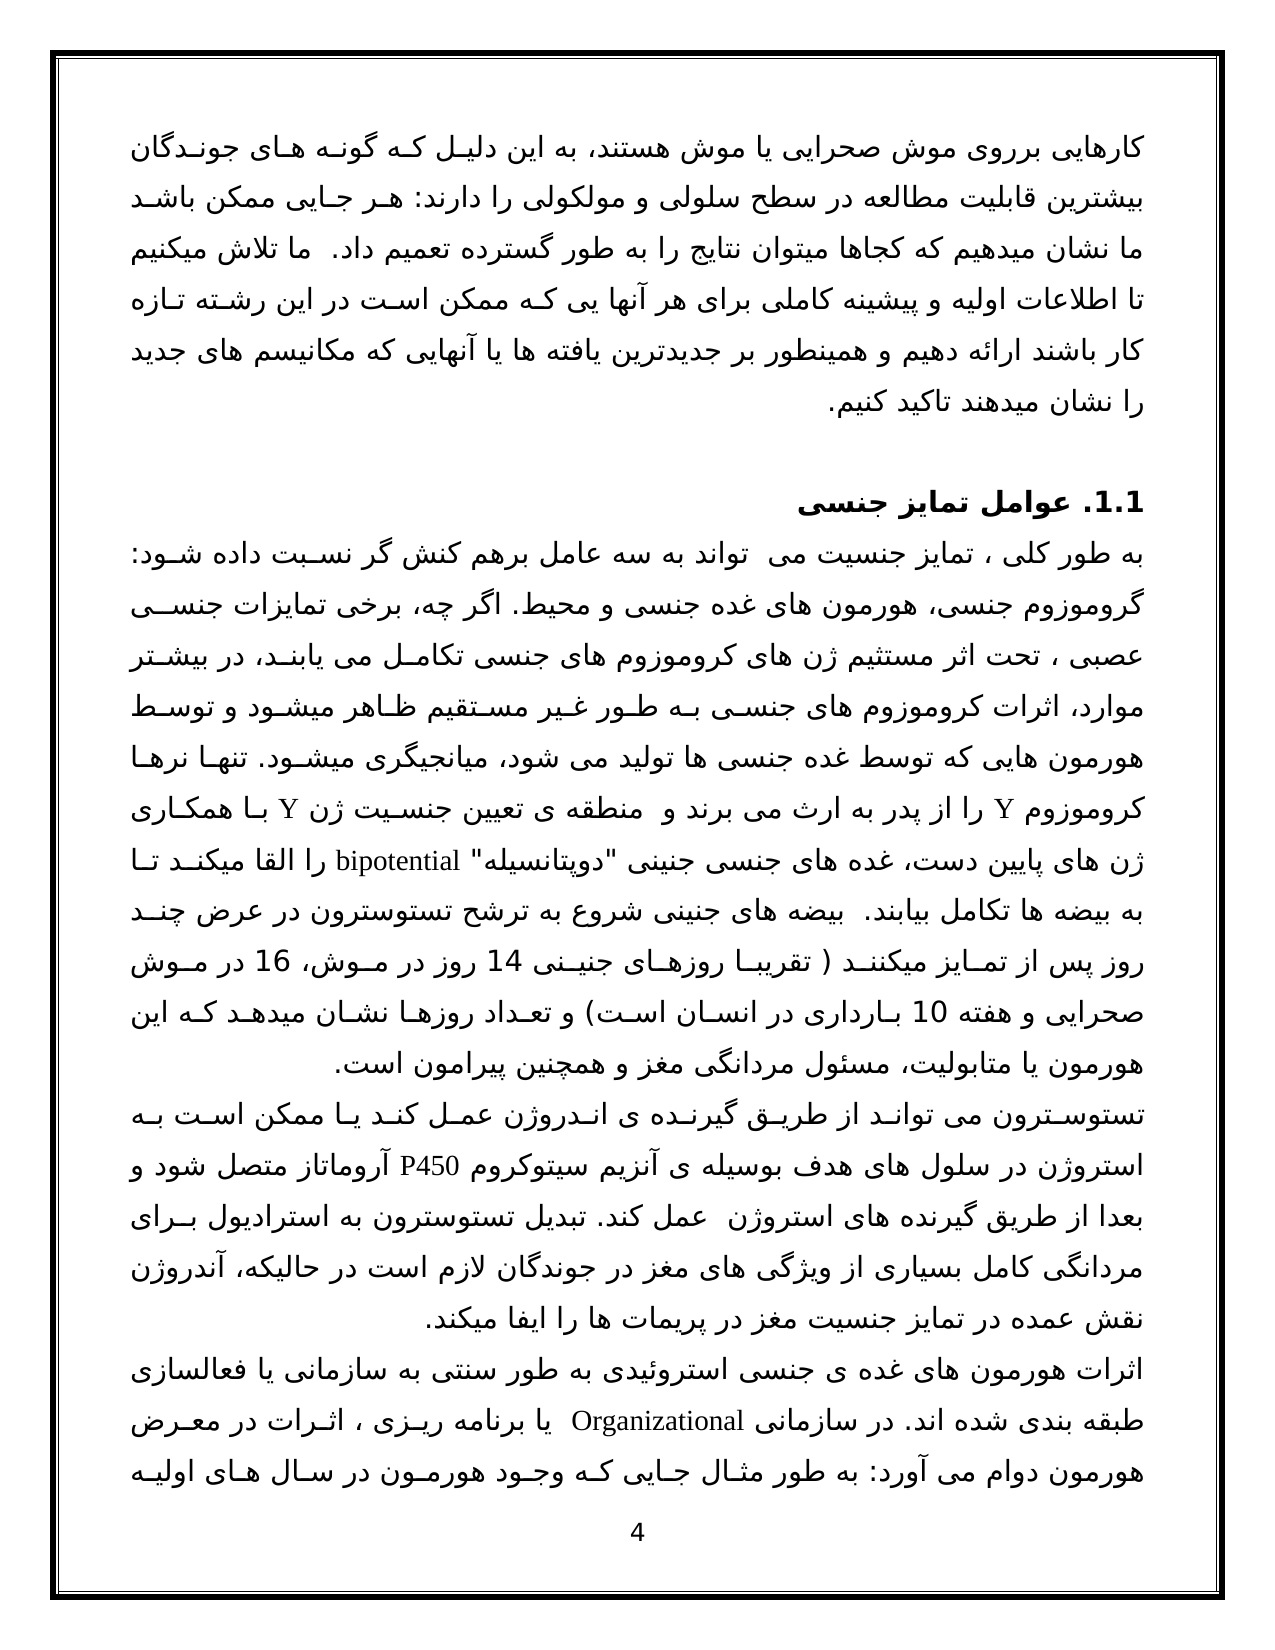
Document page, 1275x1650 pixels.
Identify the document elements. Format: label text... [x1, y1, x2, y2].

text تستوسترون می تواند از طریق گیرنده ی اندروژن عمل کند یا ممکن است به استروژن در سلول های هدف بوسیله ی آنزیم سیتوکروم P450 آروماتاز متصل شود و بعدا از طریق گیرنده های استروژن عمل کند. تبدیل تستوسترون به استرادیول برای مردانگی کامل بسیاری از ویژگی های مغز در جوندگان لازم است در حالیکه، آندروژن نقش عمده در تمایز جنسیت مغز در پریمات ها را ایفا میکند. [130, 1097, 1145, 1335]
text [130, 1352, 1145, 1488]
text به طور کلی ، تمایز جنسیت می تواند به سه عامل برهم کنش گر نسبت داده شود: گروموزوم جنسی، هورمون های غده جنسی و محیط. اگر چه، برخی تمایزات جنسی عصبی ، تحت اثر مستثیم ژن های کروموزوم های جنسی تکامل می یابند، در بیشتر موارد، اثرات کروموزوم های جنسی به طور غیر مستقیم ظاهر میشود و توسط هورمون هایی که توسط غده جنسی ها تولید می شود، میانجیگری میشود. تنها نرها کروموزوم Y را از پدر به ارث می برند و منطقه ی تعیین جنسیت ژن Y با همکاری ژن های پایین دست، غده های جنسی جنینی "دوپتانسیله" bipotential را القا میکند تا به بیضه ها تکامل بیابند. بیضه های جنینی شروع به ترشح تستوسترون در عرض چند روز پس از تمایز میکنند ( تقریبا روزهای جنینی 14 روز در موش، 16 در موش صحرایی و هفته 10 بارداری در انسان است) و تعداد روزها نشان میدهد که این هورمون یا متابولیت، مسئول مردانگی مغز و همچنین پیرامون است. [130, 537, 1145, 1081]
text 1.1. عوامل تمایز جنسی [130, 486, 1145, 520]
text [130, 130, 1145, 418]
